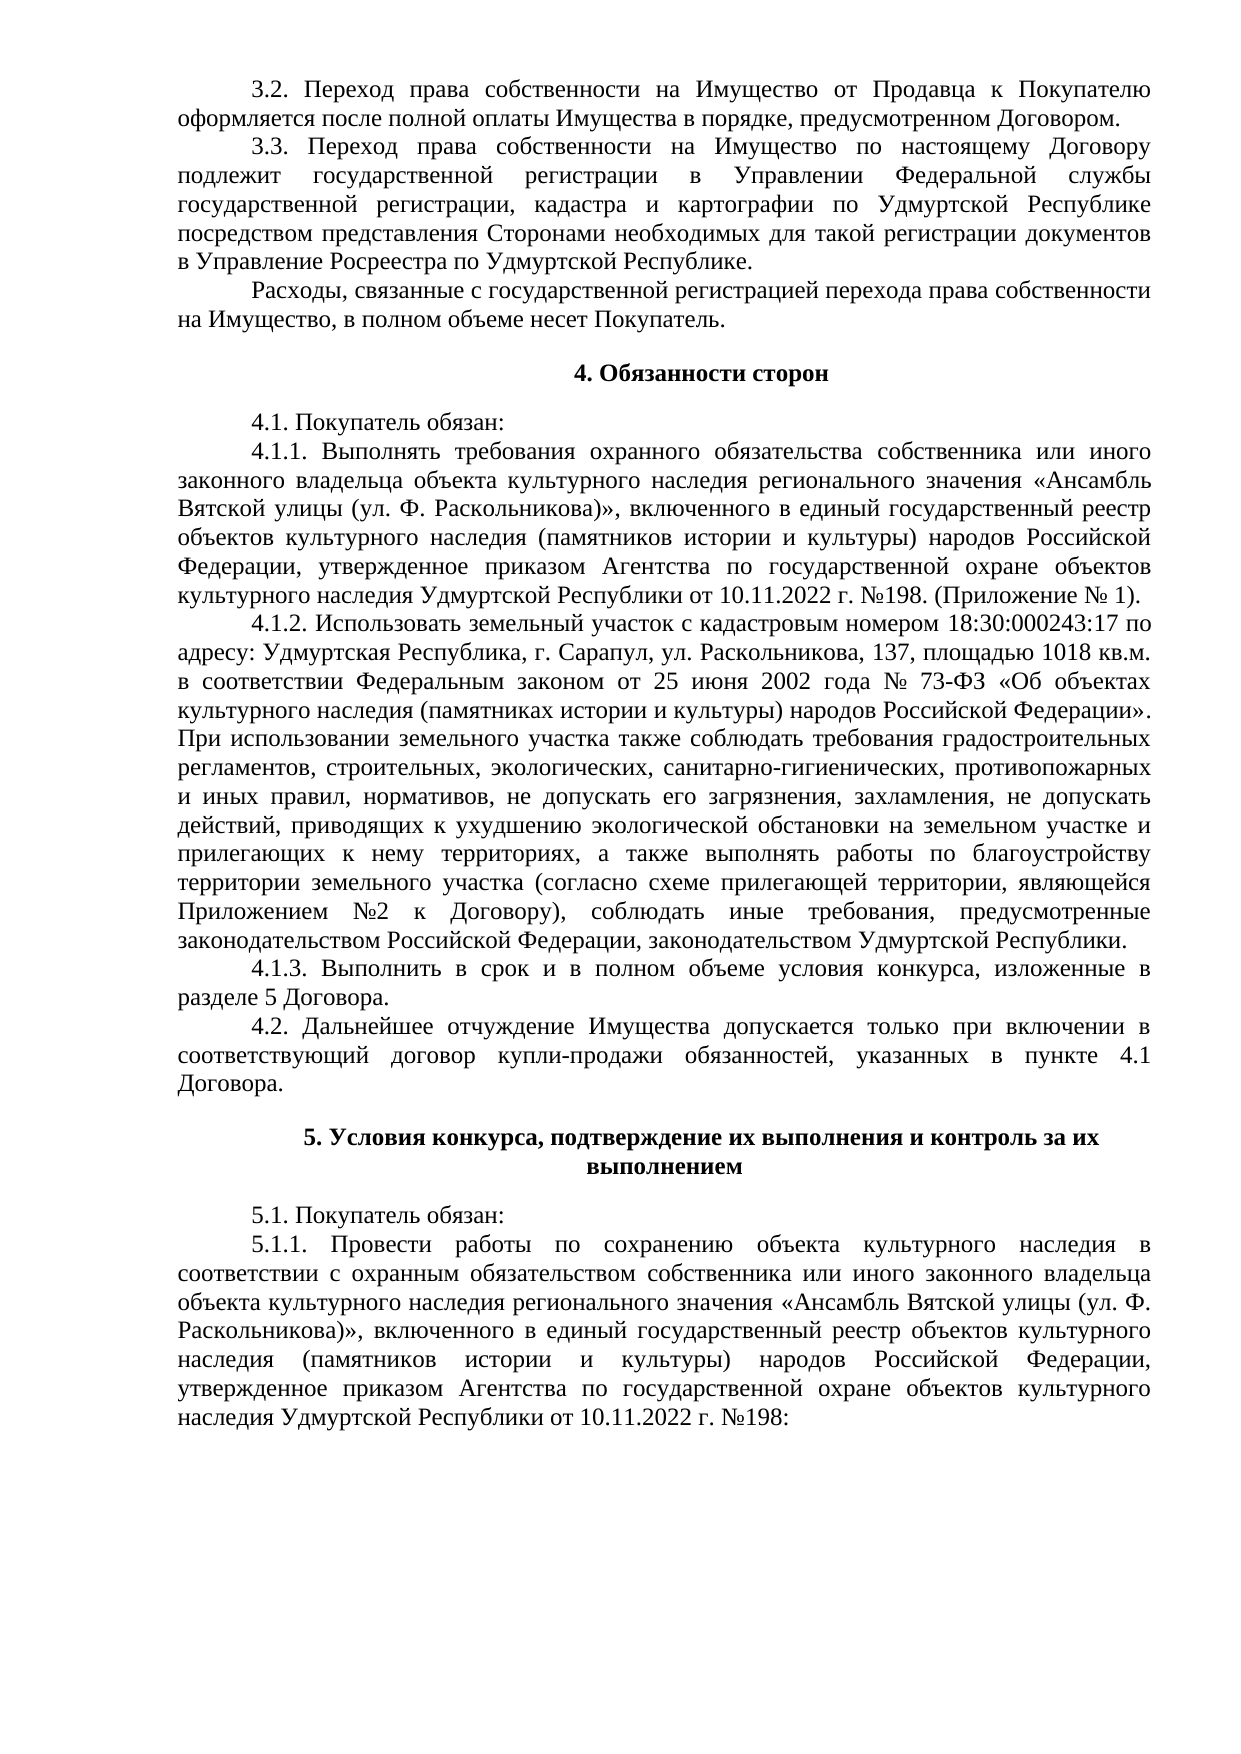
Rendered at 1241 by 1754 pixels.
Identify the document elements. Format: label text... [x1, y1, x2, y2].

text 4.2. Дальнейшее отчуждение Имущества допускается только при включении в соответствующий договор купли-продажи обязанностей, указанных в пункте 4.1 Договора. [177, 1011, 1152, 1097]
text 5.1.1. Провести работы по сохранению объекта культурного наследия в соответствии с охранным обязательством собственника или иного законного владельца объекта культурного наследия регионального значения «Ансамбль Вятской улицы (ул. Ф. Раскольникова)», включенного в единый государственный реестр объектов культурного наследия (памятников истории и культуры) народов Российской Федерации, утвержденное приказом Агентства по государственной охране объектов культурного наследия Удмуртской Республики от 10.11.2022 г. №198: [177, 1229, 1152, 1431]
text 4.1.2. Использовать земельный участок с кадастровым номером 18:30:000243:17 по адресу: Удмуртская Республика, г. Сарапул, ул. Раскольникова, 137, площадью 1018 кв.м. в соответствии Федеральным законом от 25 июня 2002 года № 73-ФЗ «Об объектах культурного наследия (памятниках истории и культуры) народов Российской Федерации». При использовании земельного участка также соблюдать требования градостроительных регламентов, строительных, экологических, санитарно-гигиенических, противопожарных и иных правил, нормативов, не допускать его загрязнения, захламления, не допускать действий, приводящих к ухудшению экологической обстановки на земельном участке и прилегающих к нему территориях, а также выполнять работы по благоустройству территории земельного участка (согласно схеме прилегающей территории, являющейся Приложением №2 к Договору), соблюдать иные требования, предусмотренные законодательством Российской Федерации, законодательством Удмуртской Республики. [177, 608, 1152, 953]
text 5. Условия конкурса, подтверждение их выполнения и контроль за их выполнением [177, 1122, 1152, 1180]
text 4.1.3. Выполнить в срок и в полном объеме условия конкурса, изложенные в разделе 5 Договора. [177, 953, 1152, 1011]
text 4.1.1. Выполнять требования охранного обязательства собственника или иного законного владельца объекта культурного наследия регионального значения «Ансамбль Вятской улицы (ул. Ф. Раскольникова)», включенного в единый государственный реестр объектов культурного наследия (памятников истории и культуры) народов Российской Федерации, утвержденное приказом Агентства по государственной охране объектов культурного наследия Удмуртской Республики от 10.11.2022 г. №198. (Приложение № 1). [177, 436, 1152, 608]
text 4. Обязанности сторон [177, 358, 1152, 386]
text 3.2. Переход права собственности на Имущество от Продавца к Покупателю оформляется после полной оплаты Имущества в порядке, предусмотренном Договором. [177, 74, 1152, 131]
text 3.3. Переход права собственности на Имущество по настоящему Договору подлежит государственной регистрации в Управлении Федеральной службы государственной регистрации, кадастра и картографии по Удмуртской Республике посредством представления Сторонами необходимых для такой регистрации документов в Управление Росреестра по Удмуртской Республике. [177, 131, 1152, 275]
text Расходы, связанные с государственной регистрацией перехода права собственности на Имущество, в полном объеме несет Покупатель. [177, 275, 1152, 333]
text 5.1. Покупатель обязан: [177, 1201, 1152, 1229]
text 4.1. Покупатель обязан: [177, 407, 1152, 436]
